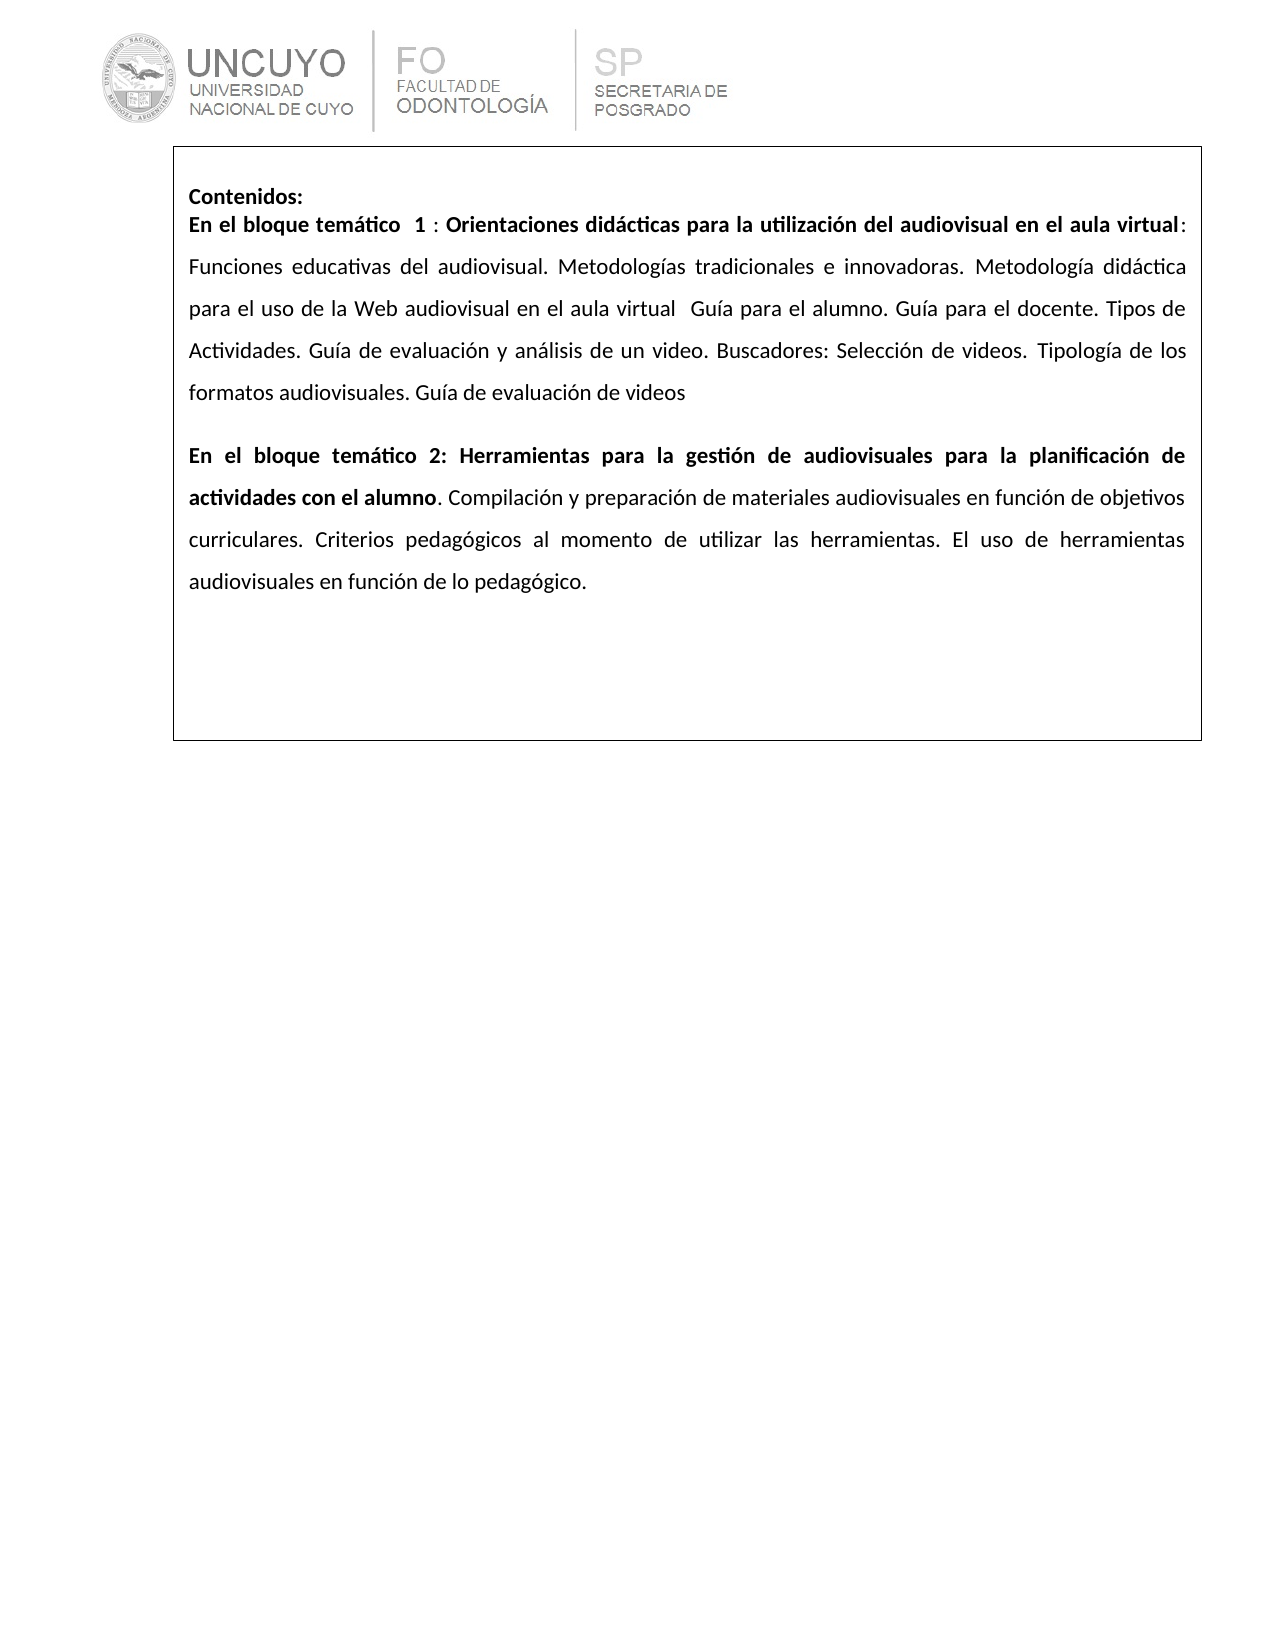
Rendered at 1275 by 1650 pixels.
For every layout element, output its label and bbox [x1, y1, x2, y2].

picture [87, 0, 797, 167]
